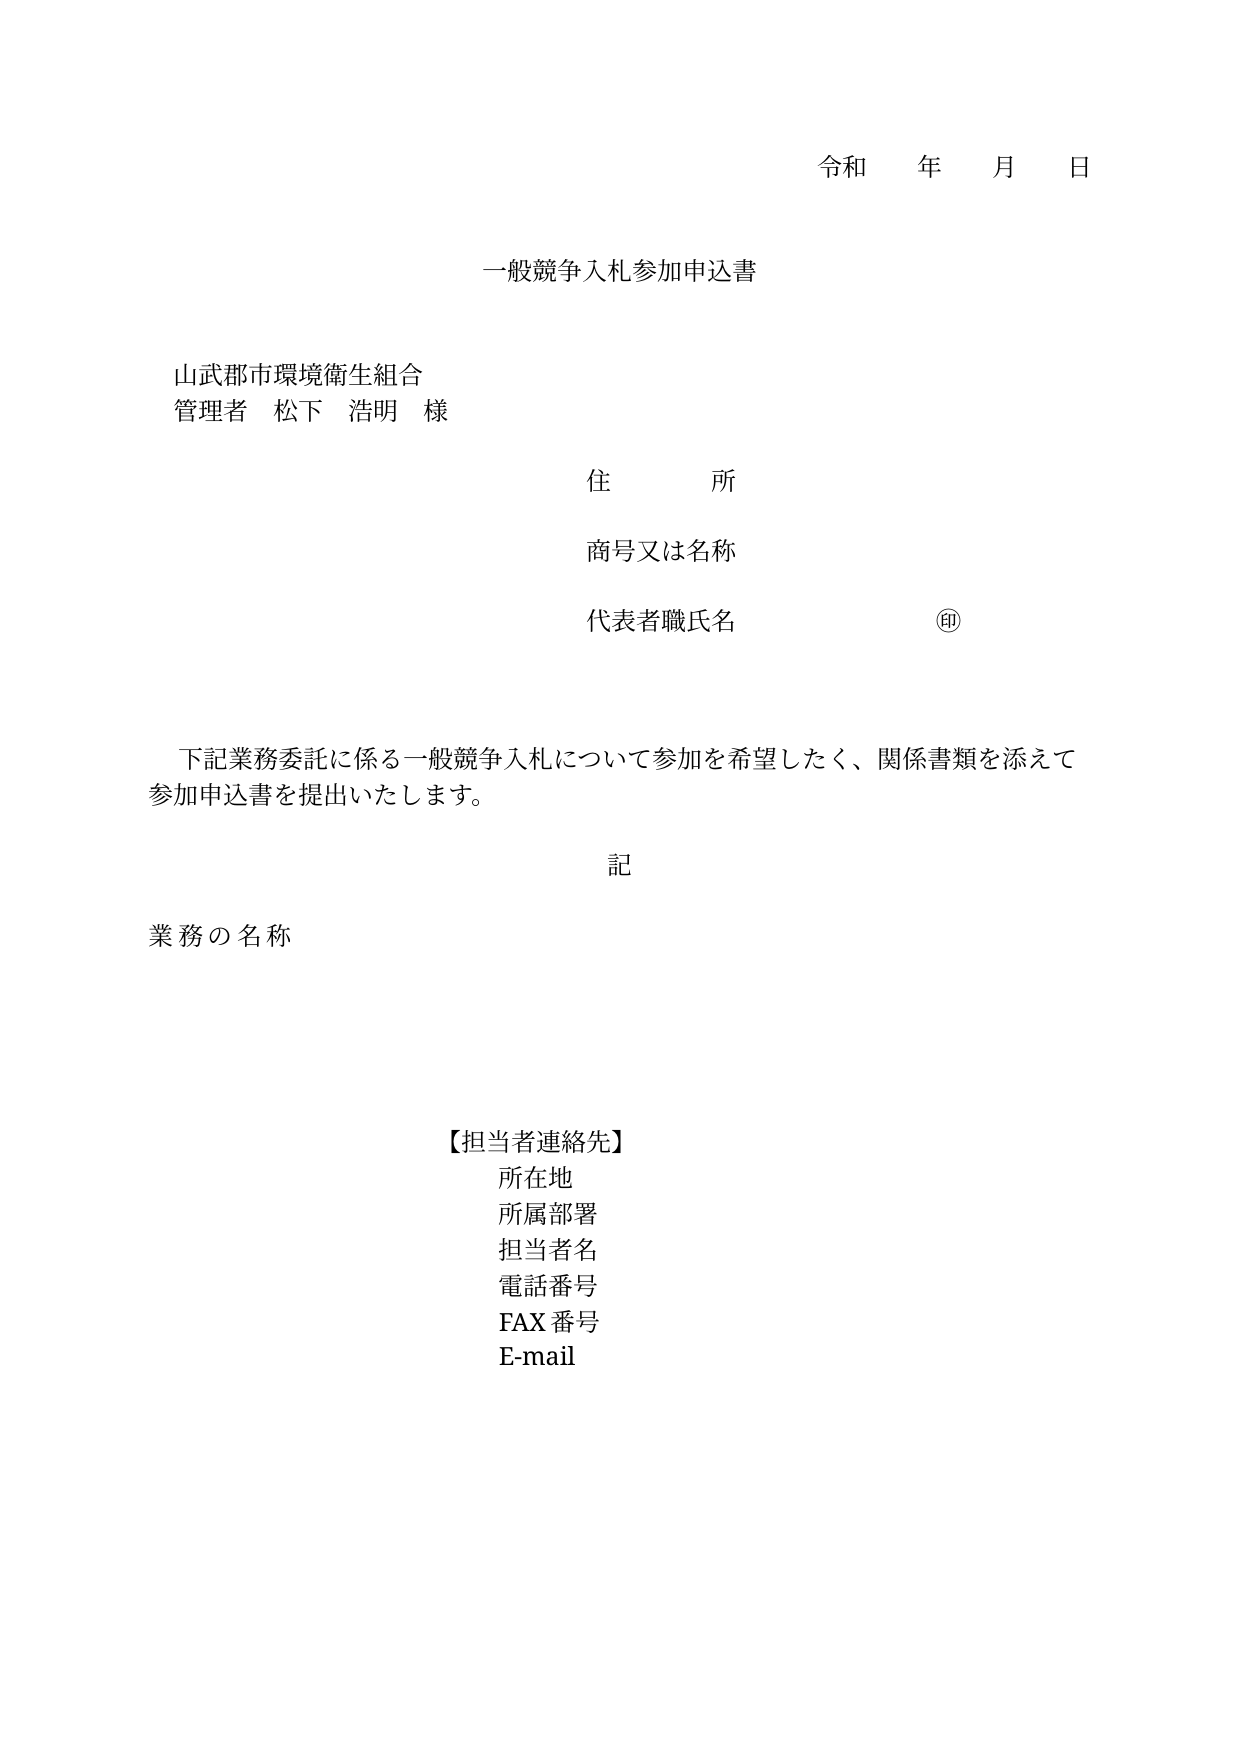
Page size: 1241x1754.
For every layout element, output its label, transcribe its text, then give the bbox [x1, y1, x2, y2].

text 下記業務委託に係る一般競争入札について参加を希望したく、関係書類を添えて参加申込書を提出いたします。 [148, 740, 1092, 812]
text 電話番号 [148, 1266, 1092, 1302]
text E-mail [148, 1338, 1092, 1372]
text 一般競争入札参加申込書 [148, 252, 1092, 288]
text 【担当者連絡先】 [148, 1123, 1092, 1159]
text FAX番号 [148, 1302, 1092, 1338]
text 令和 年 月 日 [148, 148, 1092, 184]
text 業務の名称 [148, 916, 1092, 952]
text 代表者職氏名 ㊞ [148, 602, 1092, 638]
text 所在地 [148, 1159, 1092, 1194]
text 記 [148, 846, 1092, 882]
text 担当者名 [148, 1231, 1092, 1266]
text 商号又は名称 [148, 532, 1092, 568]
text 管理者 松下 浩明 様 [148, 392, 1092, 428]
text 山武郡市環境衛生組合 [148, 356, 1092, 392]
text 住 所 [148, 462, 1092, 498]
text 所属部署 [148, 1194, 1092, 1231]
